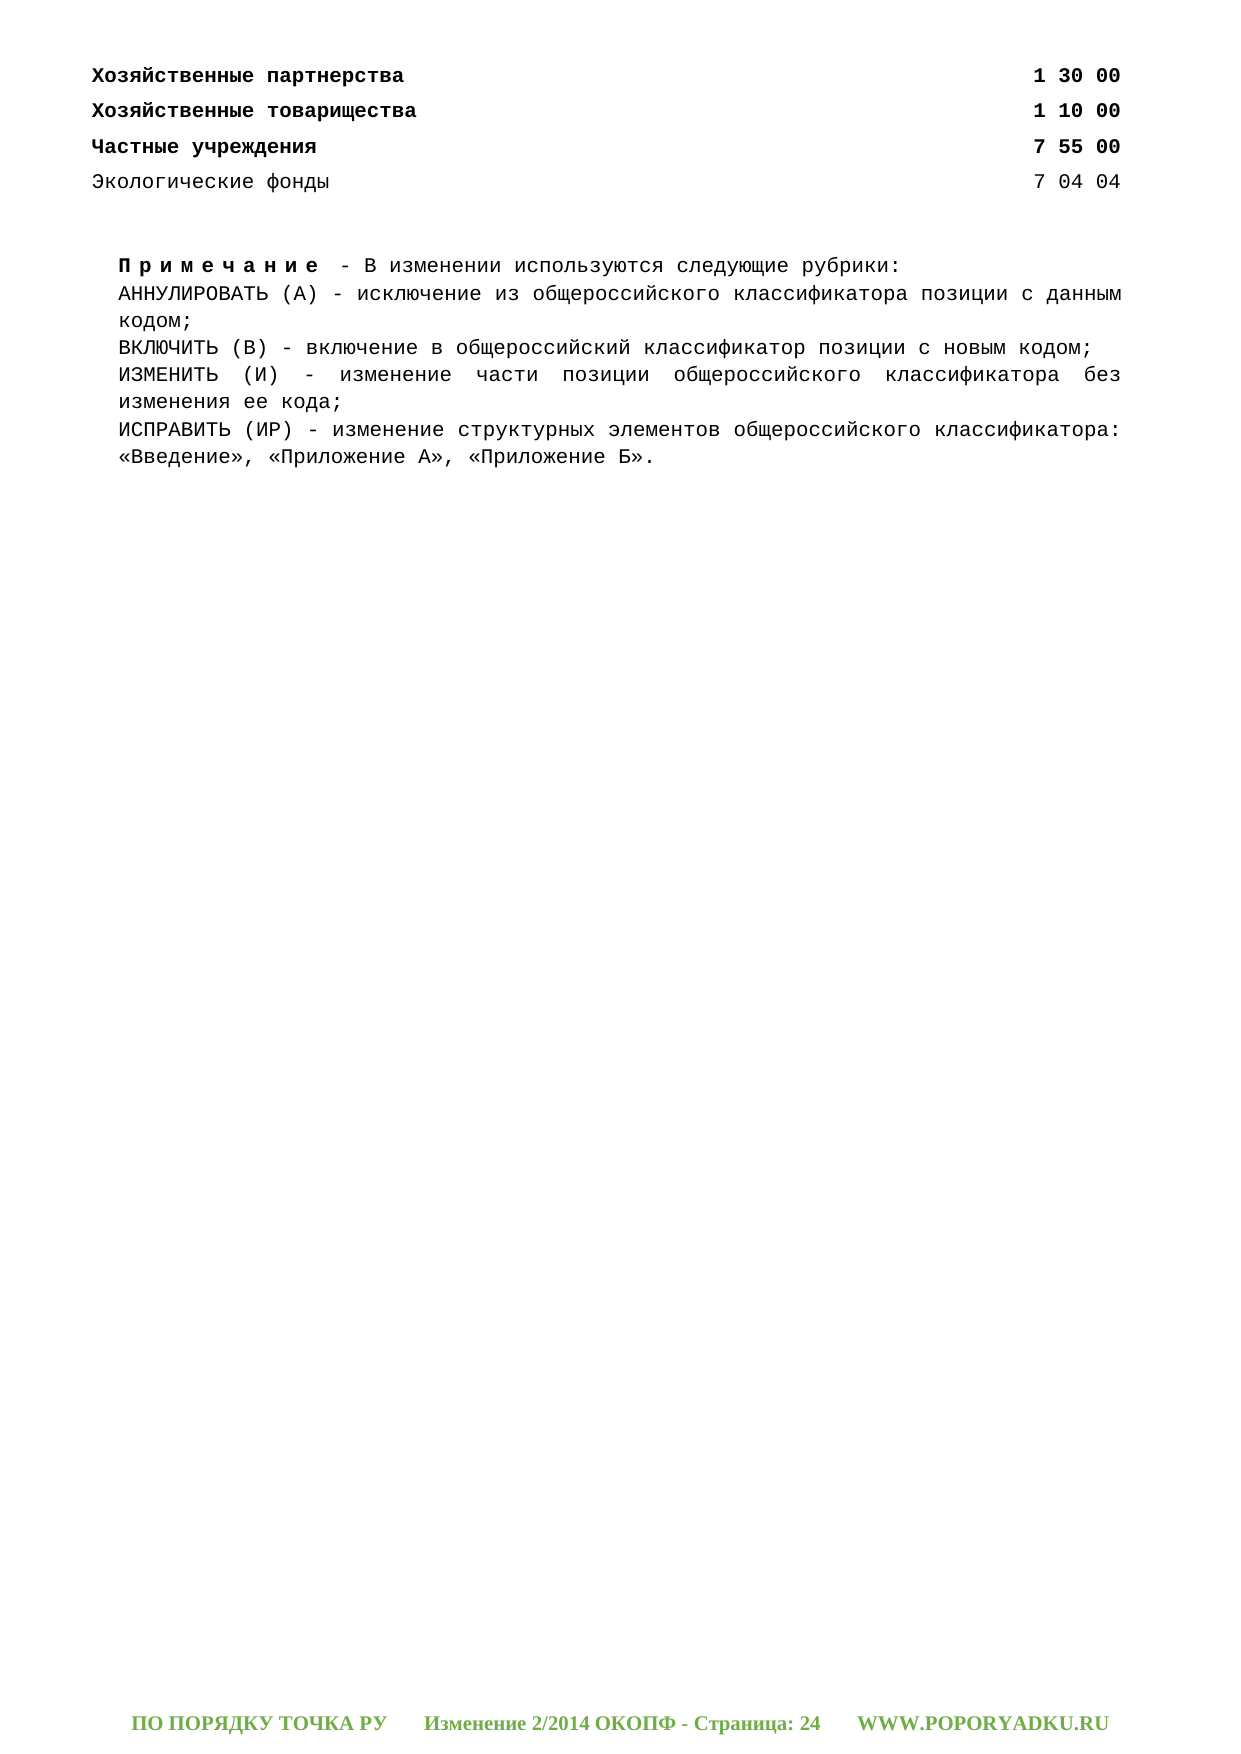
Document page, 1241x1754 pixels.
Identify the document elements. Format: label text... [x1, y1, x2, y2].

table_cell Частные учреждения [89, 130, 1002, 166]
table_cell 1 10 00 [1002, 95, 1152, 130]
table_cell Хозяйственные товарищества [89, 95, 1002, 130]
table_cell Хозяйственные партнерства [89, 59, 1002, 94]
text ИЗМЕНИТЬ (И) - изменение части позиции общероссийского классификатора без изменения ее кода; [118, 364, 1122, 415]
text АННУЛИРОВАТЬ (А) - исключение из общероссийского классификатора позиции с данным кодом; [118, 283, 1122, 333]
table_cell 1 30 00 [1002, 59, 1152, 94]
text Примечание - В изменении используются следующие рубрики: [118, 256, 1122, 279]
text ИСПРАВИТЬ (ИР) - изменение структурных элементов общероссийского классификатора: «Введение», «Приложение А», «Приложение Б». [118, 419, 1122, 469]
table_cell Экологические фонды [89, 166, 1002, 201]
table_cell 7 55 00 [1002, 130, 1152, 166]
table_cell 7 04 04 [1002, 166, 1152, 201]
text ВКЛЮЧИТЬ (В) - включение в общероссийский классификатор позиции с новым кодом; [118, 337, 1122, 361]
